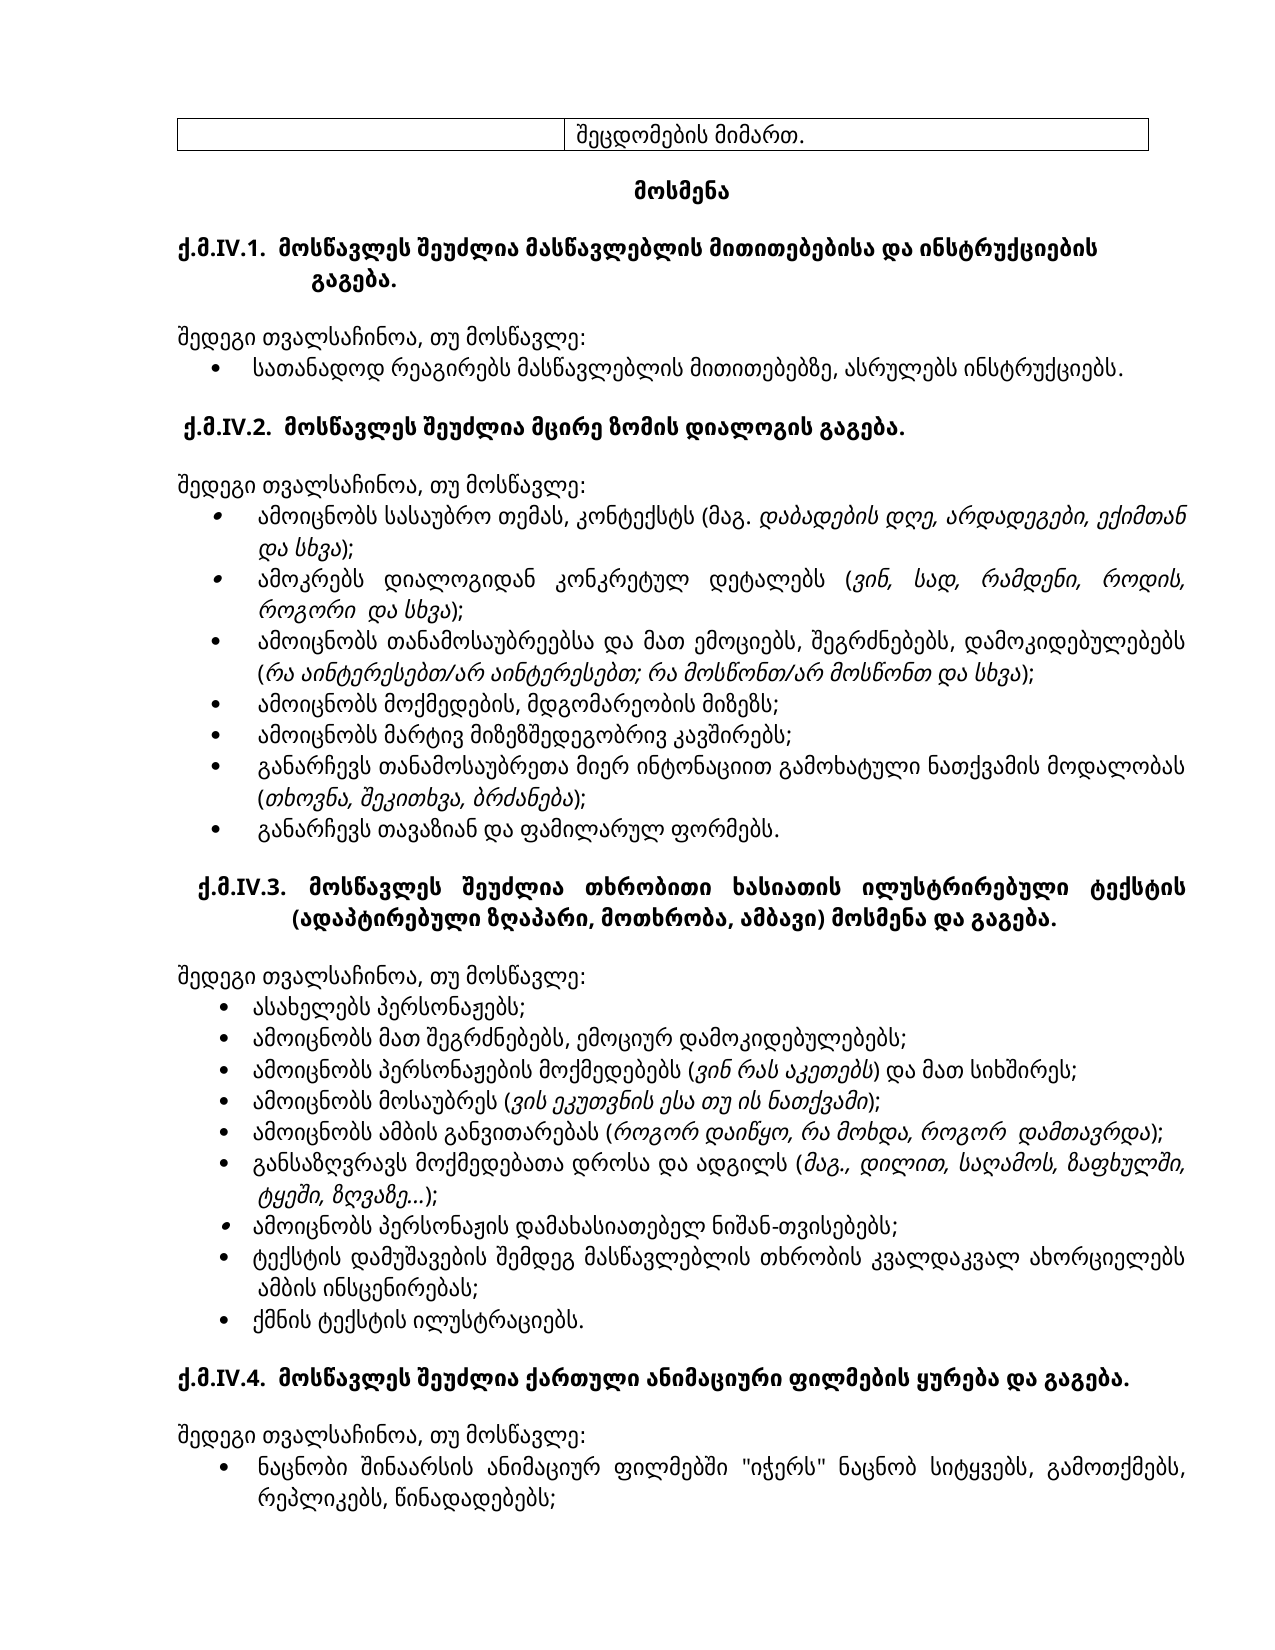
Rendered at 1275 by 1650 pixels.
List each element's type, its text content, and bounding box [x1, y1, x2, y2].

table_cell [178, 119, 564, 150]
text ქ.მ.IV.1. მოსწავლეს შეუძლია მასწავლებლის მითითებებისა და ინსტრუქციების [177, 231, 1186, 263]
list ქმნის ტექსტის ილუსტრაციებს. [220, 1304, 1186, 1335]
text მოსმენა [177, 178, 1186, 205]
list განსაზღვრავს მოქმედებათა დროსა და ადგილს (მაგ., დილით, საღამოს, ზაფხულში, ტყეში, ზღვაზე...); [220, 1147, 1186, 1210]
text გაგება. [177, 263, 1186, 294]
list ამოკრებს დიალოგიდან კონკრეტულ დეტალებს (ვინ, სად, რამდენი, როდის, როგორი და სხვა); [212, 563, 1186, 625]
list ამოიცნობს თანამოსაუბრეებსა და მათ ემოციებს, შეგრძნებებს, დამოკიდებულებებს (რა აინტერესებთ/არ აინტერესებთ; რა მოსწონთ/არ მოსწონთ და სხვა); [212, 625, 1186, 688]
text შედეგი თვალსაჩინოა, თუ მოსწავლე: [177, 321, 1186, 352]
list ამოიცნობს მარტივ მიზეზშედეგობრივ კავშირებს; [212, 719, 1186, 750]
list ტექსტის დამუშავების შემდეგ მასწავლებლის თხრობის კვალდაკვალ ახორციელებს ამბის ინსცენირებას; [220, 1241, 1186, 1304]
text შედეგი თვალსაჩინოა, თუ მოსწავლე: [177, 960, 1186, 991]
text ქ.მ.IV.2. მოსწავლეს შეუძლია მცირე ზომის დიალოგის გაგება. [177, 411, 1186, 442]
list ამოიცნობს მოსაუბრეს (ვის ეკუთვნის ესა თუ ის ნათქვამი); [220, 1085, 1186, 1116]
list ასახელებს პერსონაჟებს; [220, 991, 1186, 1022]
list ამოიცნობს პერსონაჟების მოქმედებებს (ვინ რას აკეთებს) და მათ სიხშირეს; [220, 1054, 1186, 1085]
list განარჩევს თანამოსაუბრეთა მიერ ინტონაციით გამოხატული ნათქვამის მოდალობას (თხოვნა, შეკითხვა, ბრძანება); [212, 750, 1186, 813]
list ამოიცნობს ამბის განვითარებას (როგორ დაიწყო, რა მოხდა, როგორ დამთავრდა); [220, 1116, 1186, 1147]
text შედეგი თვალსაჩინოა, თუ მოსწავლე: [177, 469, 1186, 500]
list ნაცნობი შინაარსის ანიმაციურ ფილმებში "იჭერს" ნაცნობ სიტყვებს, გამოთქმებს, რეპლიკებს, წინადადებებს; [220, 1451, 1186, 1513]
list განარჩევს თავაზიან და ფამილარულ ფორმებს. [212, 813, 1186, 844]
text ქ.მ.IV.3. მოსწავლეს შეუძლია თხრობითი ხასიათის ილუსტრირებული ტექსტის (ადაპტირებული ზღაპარი, მოთხრობა, ამბავი) მოსმენა და გაგება. [177, 871, 1186, 933]
list ამოიცნობს სასაუბრო თემას, კონტექსტს (მაგ. დაბადების დღე, არდადეგები, ექიმთან და სხვა); [212, 500, 1186, 563]
text ქ.მ.IV.4. მოსწავლეს შეუძლია ქართული ანიმაციური ფილმების ყურება და გაგება. [177, 1362, 1186, 1393]
list ამოიცნობს მოქმედების, მდგომარეობის მიზეზს; [212, 688, 1186, 719]
list ამოიცნობს პერსონაჟის დამახასიათებელ ნიშან-თვისებებს; [220, 1210, 1186, 1241]
list ამოიცნობს მათ შეგრძნებებს, ემოციურ დამოკიდებულებებს; [220, 1022, 1186, 1054]
list სათანადოდ რეაგირებს მასწავლებლის მითითებებზე, ასრულებს ინსტრუქციებს. [212, 352, 1186, 383]
text შედეგი თვალსაჩინოა, თუ მოსწავლე: [177, 1419, 1186, 1451]
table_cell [565, 119, 1148, 150]
